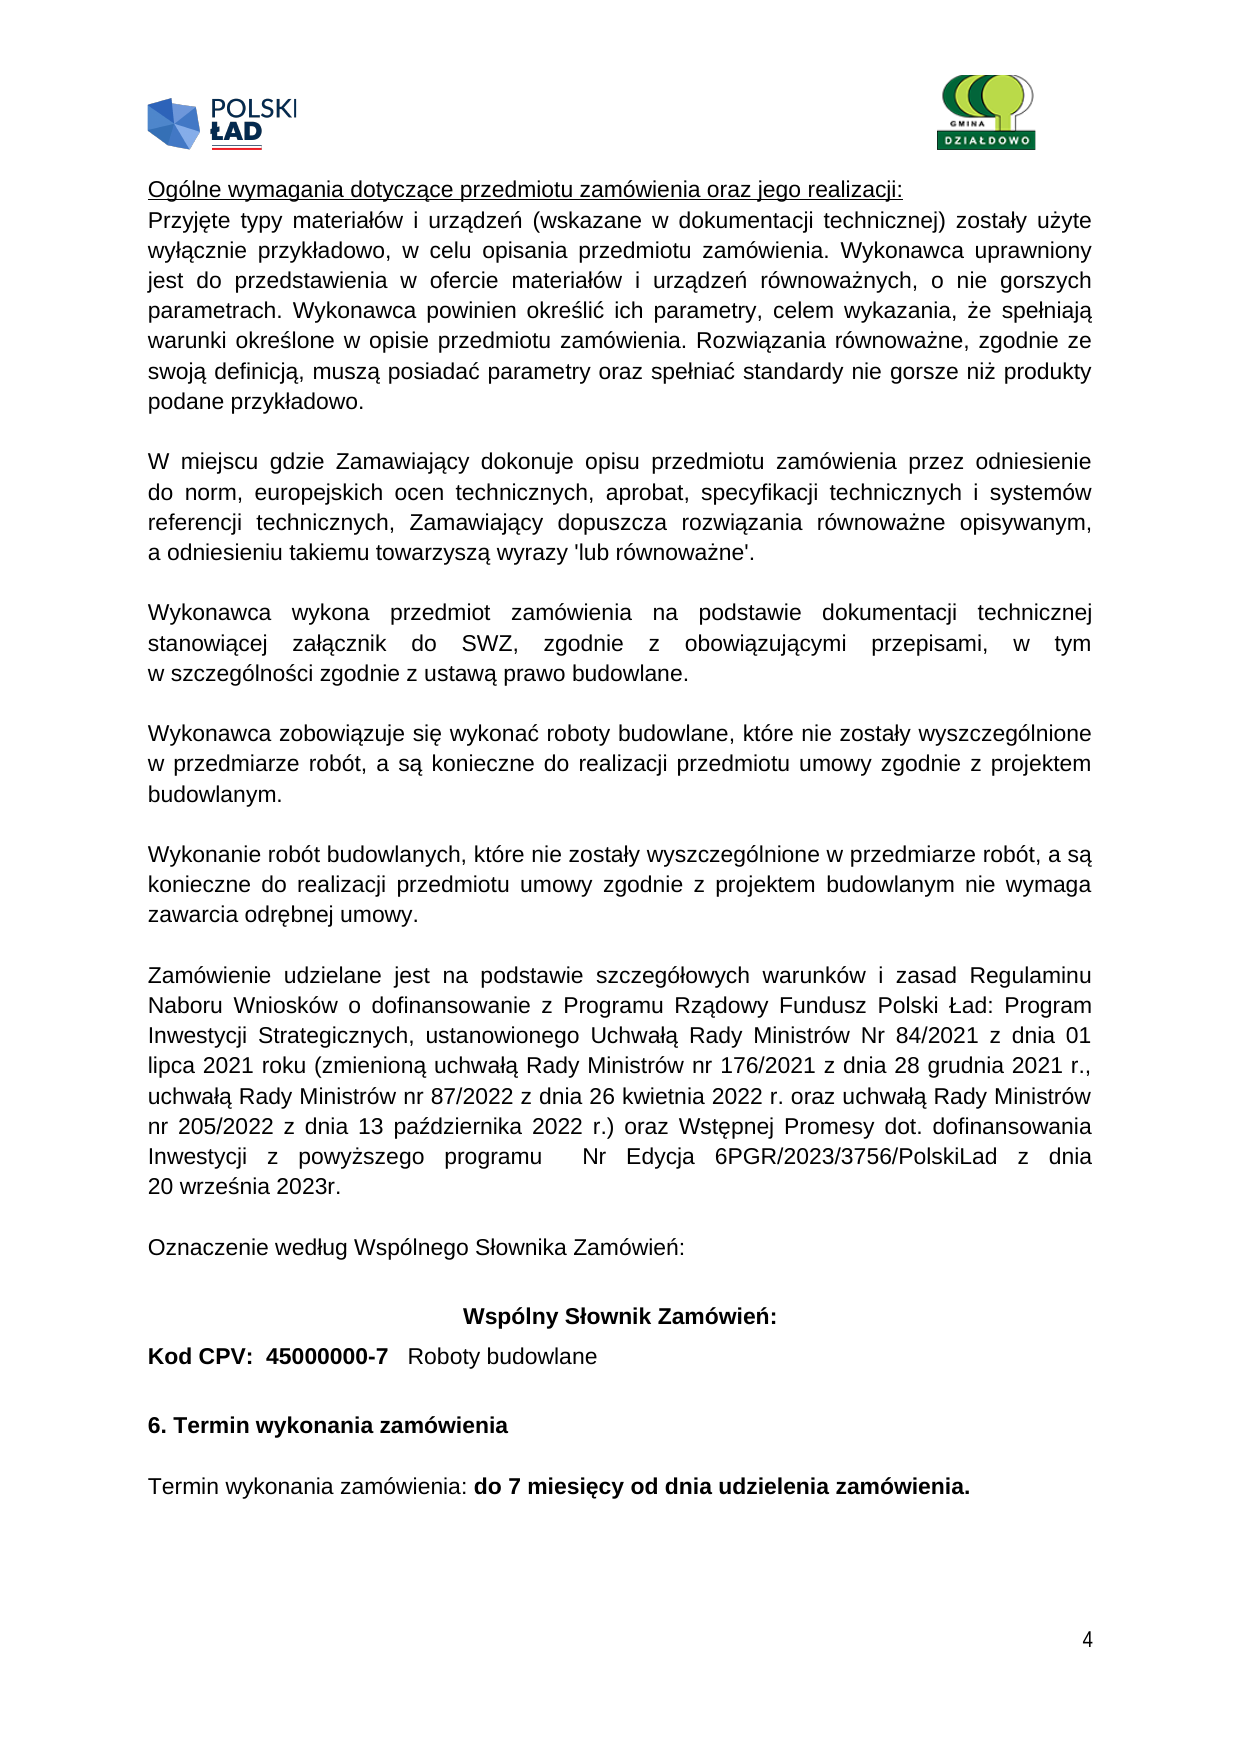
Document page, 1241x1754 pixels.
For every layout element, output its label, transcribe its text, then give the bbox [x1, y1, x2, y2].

text Wspólny Słownik Zamówień: [148, 1303, 1092, 1330]
text Wykonanie robót budowlanych, które nie zostały wyszczególnione w przedmiarze robót, a są konieczne do realizacji przedmiotu umowy zgodnie z projektem budowlanym nie wymaga zawarcia odrębnej umowy. [148, 841, 1092, 928]
text Przyjęte typy materiałów i urządzeń (wskazane w dokumentacji technicznej) zostały użyte wyłącznie przykładowo, w celu opisania przedmiotu zamówienia. Wykonawca uprawniony jest do przedstawienia w ofercie materiałów i urządzeń równoważnych, o nie gorszych parametrach. Wykonawca powinien określić ich parametry, celem wykazania, że spełniają warunki określone w opisie przedmiotu zamówienia. Rozwiązania równoważne, zgodnie ze swoją definicją, muszą posiadać parametry oraz spełniać standardy nie gorsze niż produkty podane przykładowo. [148, 207, 1092, 414]
text Termin wykonania zamówienia: do 7 miesięcy od dnia udzielenia zamówienia. [148, 1473, 1092, 1499]
picture [937, 75, 1036, 150]
text Kod CPV: 45000000-7 Roboty budowlane [148, 1343, 1092, 1369]
picture [147, 98, 297, 150]
text Ogólne wymagania dotyczące przedmiotu zamówienia oraz jego realizacji: [148, 176, 1092, 203]
text W miejscu gdzie Zamawiający dokonuje opisu przedmiotu zamówienia przez odniesienie do norm, europejskich ocen technicznych, aprobat, specyfikacji technicznych i systemów referencji technicznych, Zamawiający dopuszcza rozwiązania równoważne opisywanym, a odniesieniu takiemu towarzyszą wyrazy 'lub równoważne'. [148, 448, 1092, 565]
text Wykonawca zobowiązuje się wykonać roboty budowlane, które nie zostały wyszczególnione w przedmiarze robót, a są konieczne do realizacji przedmiotu umowy zgodnie z projektem budowlanym. [148, 720, 1092, 807]
text 6. Termin wykonania zamówienia [148, 1412, 1092, 1439]
text Zamówienie udzielane jest na podstawie szczegółowych warunków i zasad Regulaminu Naboru Wniosków o dofinansowanie z Programu Rządowy Fundusz Polski Ład: Program Inwestycji Strategicznych, ustanowionego Uchwałą Rady Ministrów Nr 84/2021 z dnia 01 lipca 2021 roku (zmienioną uchwałą Rady Ministrów nr 176/2021 z dnia 28 grudnia 2021 r., uchwałą Rady Ministrów nr 87/2022 z dnia 26 kwietnia 2022 r. oraz uchwałą Rady Ministrów nr 205/2022 z dnia 13 października 2022 r.) oraz Wstępnej Promesy dot. dofinansowania Inwestycji z powyższego programu Nr Edycja 6PGR/2023/3756/PolskiLad z dnia 20 września 2023r. [148, 962, 1092, 1199]
text Wykonawca wykona przedmiot zamówienia na podstawie dokumentacji technicznej stanowiącej załącznik do SWZ, zgodnie z obowiązującymi przepisami, w tym w szczególności zgodnie z ustawą prawo budowlane. [148, 599, 1092, 686]
text Oznaczenie według Wspólnego Słownika Zamówień: [148, 1234, 1092, 1260]
